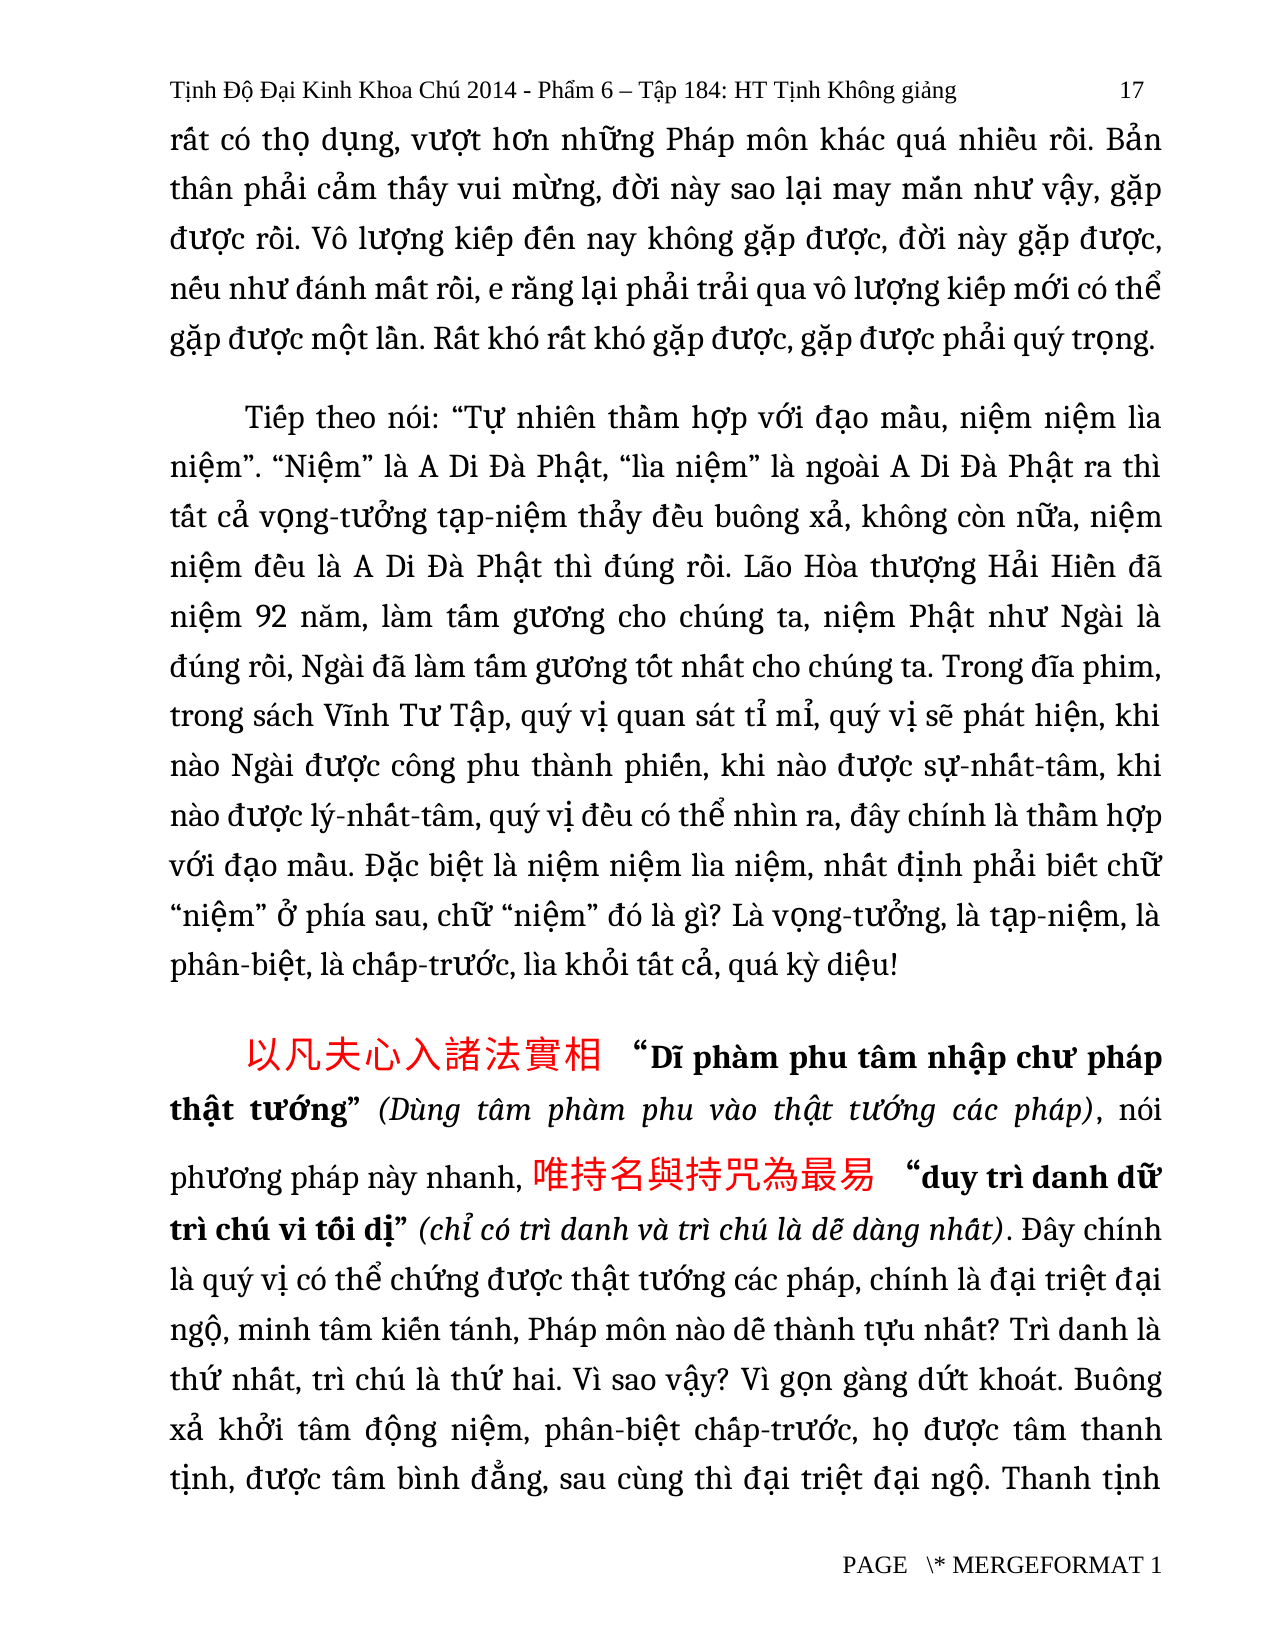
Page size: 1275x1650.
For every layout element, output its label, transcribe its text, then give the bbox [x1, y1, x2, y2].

text Tiếp theo nói: “Tự nhiên thầm hợp với đạo mầu, niệm niệm lìa niệm”. “Niệm” là A Di Đà Phật, “lìa niệm” là ngoài A Di Đà Phật ra thì tất cả vọng-tưởng tạp-niệm thảy đều buông xả, không còn nữa, niệm niệm đều là A Di Đà Phật thì đúng rồi. Lão Hòa thượng Hải Hiền đã niệm 92 năm, làm tấm gương cho chúng ta, niệm Phật như Ngài là đúng rồi, Ngài đã làm tấm gương tốt nhất cho chúng ta. Trong đĩa phim, trong sách Vĩnh Tư Tập, quý vị quan sát tỉ mỉ, quý vị sẽ phát hiện, khi nào Ngài được công phu thành phiến, khi nào được sự-nhất-tâm, khi nào được lý-nhất-tâm, quý vị đều có thể nhìn ra, đây chính là thầm hợp với đạo mầu. Đặc biệt là niệm niệm lìa niệm, nhất định phải biết chữ “niệm” ở phía sau, chữ “niệm” đó là gì? Là vọng-tưởng, là tạp-niệm, là phân-biệt, là chấp-trước, lìa khỏi tất cả, quá kỳ diệu! [169, 398, 1162, 984]
